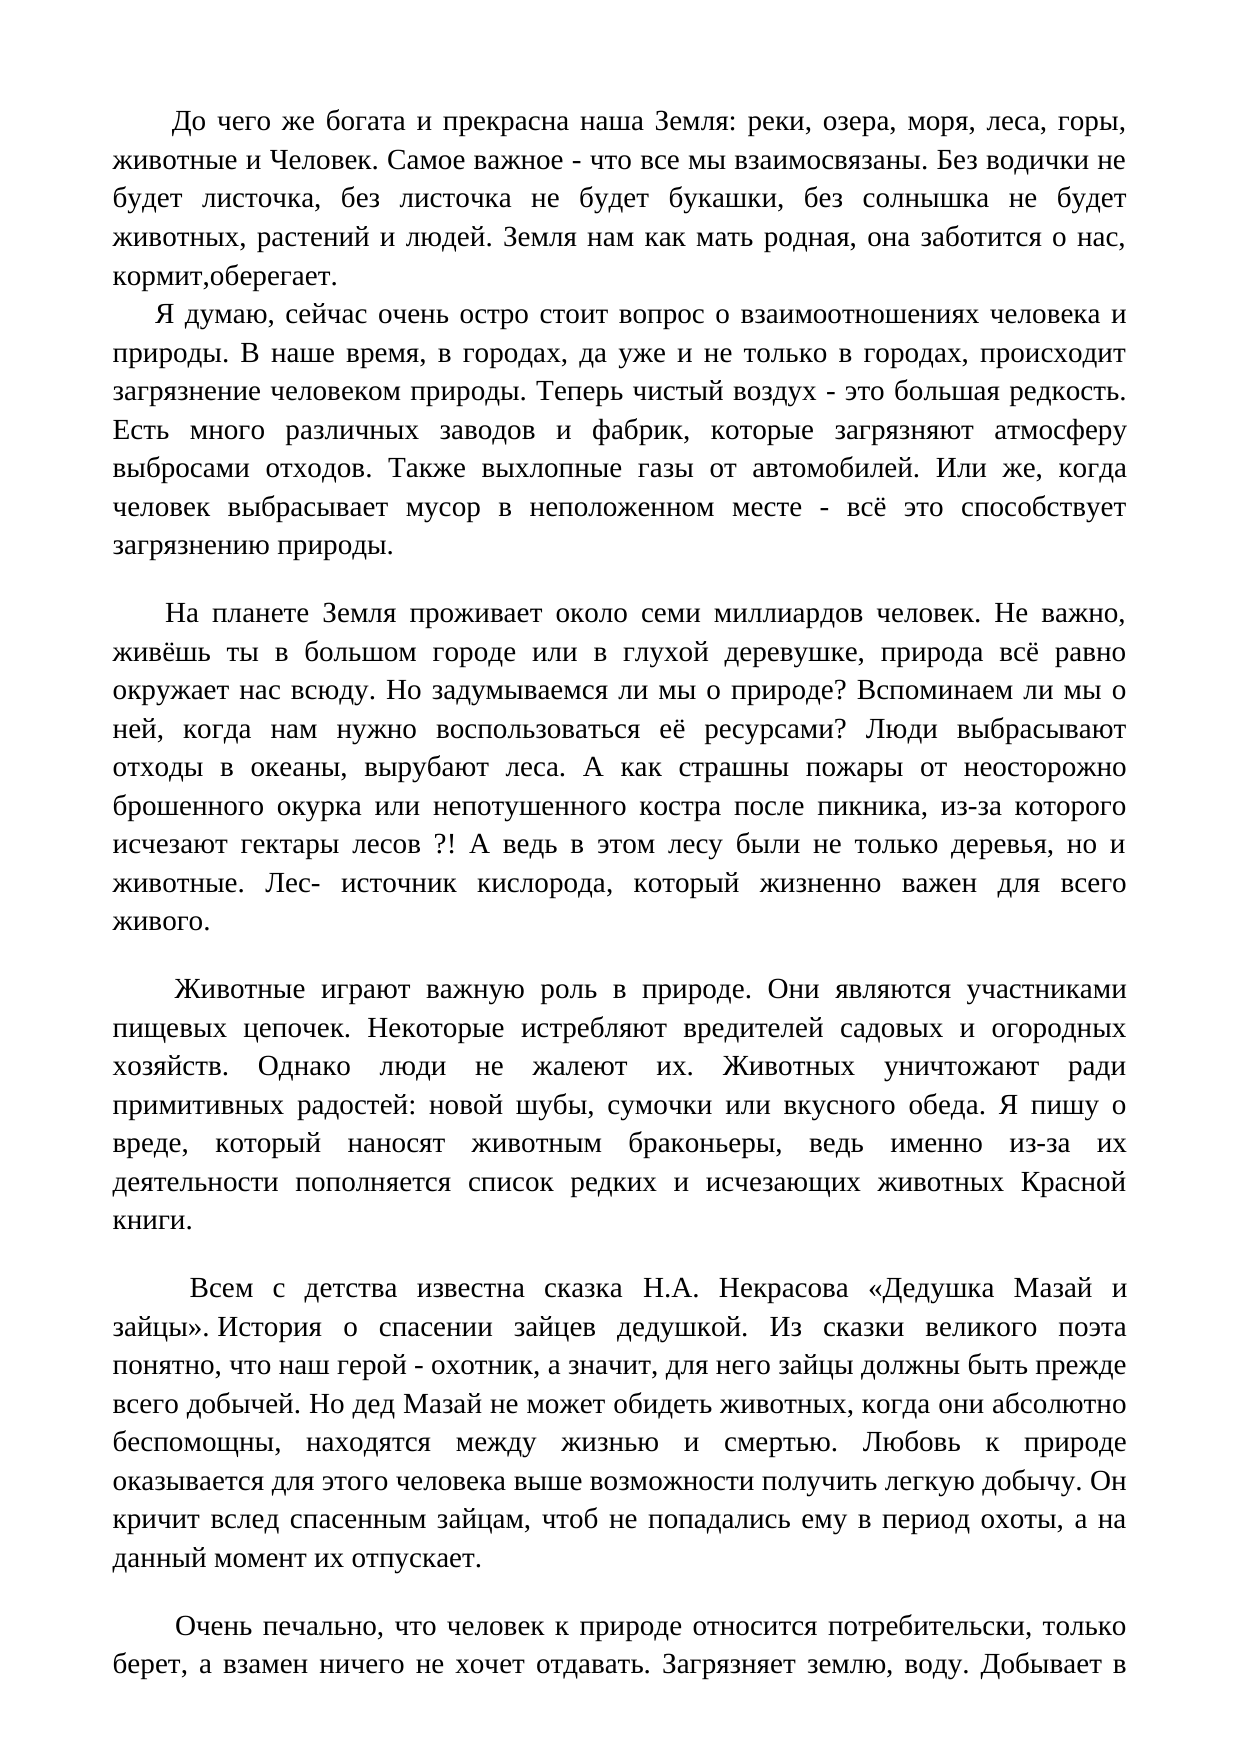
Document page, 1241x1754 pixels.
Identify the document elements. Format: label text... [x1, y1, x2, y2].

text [112, 1608, 1128, 1680]
text На планете Земля проживает около семи миллиардов человек. Не важно, живёшь ты в большом городе или в глухой деревушке, природа всё равно окружает нас всюду. Но задумываемся ли мы о природе? Вспоминаем ли мы о ней, когда нам нужно воспользоваться её ресурсами? Люди выбрасывают отходы в океаны, вырубают леса. А как страшны пожары от неосторожно брошенного окурка или непотушенного костра после пикника, из-за которого исчезают гектары лесов ?! А ведь в этом лесу были не только деревья, но и животные. Лес- источник кислорода, который жизненно важен для всего живого. [112, 892, 1128, 937]
text Животные играют важную роль в природе. Они являются участниками пищевых цепочек. Некоторые истребляют вредителей садовых и огородных хозяйств. Однако люди не жалеют их. Животных уничтожают ради примитивных радостей: новой шубы, сумочки или вкусного обеда. Я пишу о вреде, который наносят животным браконьеры, ведь именно из-за их деятельности пополняется список редких и исчезающих животных Красной книги. [112, 1197, 1128, 1236]
text До чего же богата и прекрасна наша Земля: реки, озера, моря, леса, горы, животные и Человек. Самое важное - что все мы взаимосвязаны. Без водички не будет листочка, без листочка не будет букашки, без солнышка не будет животных, растений и людей. Земля нам как мать родная, она заботится о нас, кормит,оберегает. Я думаю, сейчас очень остро стоит вопрос о взаимоотношениях человека и природы. В наше время, в городах, да уже и не только в городах, происходит загрязнение человеком природы. Теперь чистый воздух - это большая редкость. Есть много различных заводов и фабрик, которые загрязняют атмосферу выбросами отходов. Также выхлопные газы от автомобилей. Или же, когда человек выбрасывает мусор в неположенном месте - всё это способствует загрязнению природы. [112, 169, 1128, 245]
text Животные играют важную роль в природе. Они являются участниками пищевых цепочек. Некоторые истребляют вредителей садовых и огородных хозяйств. Однако люди не жалеют их. Животных уничтожают ради примитивных радостей: новой шубы, сумочки или вкусного обеда. Я пишу о вреде, который наносят животным браконьеры, ведь именно из-за их деятельности пополняется список редких и исчезающих животных Красной книги. [112, 1075, 1128, 1190]
text До чего же богата и прекрасна наша Земля: реки, озера, моря, леса, горы, животные и Человек. Самое важное - что все мы взаимосвязаны. Без водички не будет листочка, без листочка не будет букашки, без солнышка не будет животных, растений и людей. Земля нам как мать родная, она заботится о нас, кормит,оберегает. Я думаю, сейчас очень остро стоит вопрос о взаимоотношениях человека и природы. В наше время, в городах, да уже и не только в городах, происходит загрязнение человеком природы. Теперь чистый воздух - это большая редкость. Есть много различных заводов и фабрик, которые загрязняют атмосферу выбросами отходов. Также выхлопные газы от автомобилей. Или же, когда человек выбрасывает мусор в неположенном месте - всё это способствует загрязнению природы. [112, 103, 1128, 168]
text До чего же богата и прекрасна наша Земля: реки, озера, моря, леса, горы, животные и Человек. Самое важное - что все мы взаимосвязаны. Без водички не будет листочка, без листочка не будет букашки, без солнышка не будет животных, растений и людей. Земля нам как мать родная, она заботится о нас, кормит,оберегает. Я думаю, сейчас очень остро стоит вопрос о взаимоотношениях человека и природы. В наше время, в городах, да уже и не только в городах, происходит загрязнение человеком природы. Теперь чистый воздух - это большая редкость. Есть много различных заводов и фабрик, которые загрязняют атмосферу выбросами отходов. Также выхлопные газы от автомобилей. Или же, когда человек выбрасывает мусор в неположенном месте - всё это способствует загрязнению природы. [112, 246, 1128, 561]
text Всем с детства известна сказка Н.А. Некрасова «Дедушка Мазай и зайцы». История о спасении зайцев дедушкой. Из сказки великого поэта понятно, что наш герой - охотник, а значит, для него зайцы должны быть прежде всего добычей. Но дед Мазай не может обидеть животных, когда они абсолютно беспомощны, находятся между жизнью и смертью. Любовь к природе оказывается для этого человека выше возможности получить легкую добычу. Он кричит вслед спасенным зайцам, чтоб не попадались ему в период охоты, а на данный момент их отпускает. [112, 1270, 1128, 1573]
text Животные играют важную роль в природе. Они являются участниками пищевых цепочек. Некоторые истребляют вредителей садовых и огородных хозяйств. Однако люди не жалеют их. Животных уничтожают ради примитивных радостей: новой шубы, сумочки или вкусного обеда. Я пишу о вреде, который наносят животным браконьеры, ведь именно из-за их деятельности пополняется список редких и исчезающих животных Красной книги. [112, 971, 1128, 1074]
text На планете Земля проживает около семи миллиардов человек. Не важно, живёшь ты в большом городе или в глухой деревушке, природа всё равно окружает нас всюду. Но задумываемся ли мы о природе? Вспоминаем ли мы о ней, когда нам нужно воспользоваться её ресурсами? Люди выбрасывают отходы в океаны, вырубают леса. А как страшны пожары от неосторожно брошенного окурка или непотушенного костра после пикника, из-за которого исчезают гектары лесов ?! А ведь в этом лесу были не только деревья, но и животные. Лес- источник кислорода, который жизненно важен для всего живого. [112, 661, 1128, 891]
text На планете Земля проживает около семи миллиардов человек. Не важно, живёшь ты в большом городе или в глухой деревушке, природа всё равно окружает нас всюду. Но задумываемся ли мы о природе? Вспоминаем ли мы о ней, когда нам нужно воспользоваться её ресурсами? Люди выбрасывают отходы в океаны, вырубают леса. А как страшны пожары от неосторожно брошенного окурка или непотушенного костра после пикника, из-за которого исчезают гектары лесов ?! А ведь в этом лесу были не только деревья, но и животные. Лес- источник кислорода, который жизненно важен для всего живого. [112, 595, 1128, 660]
